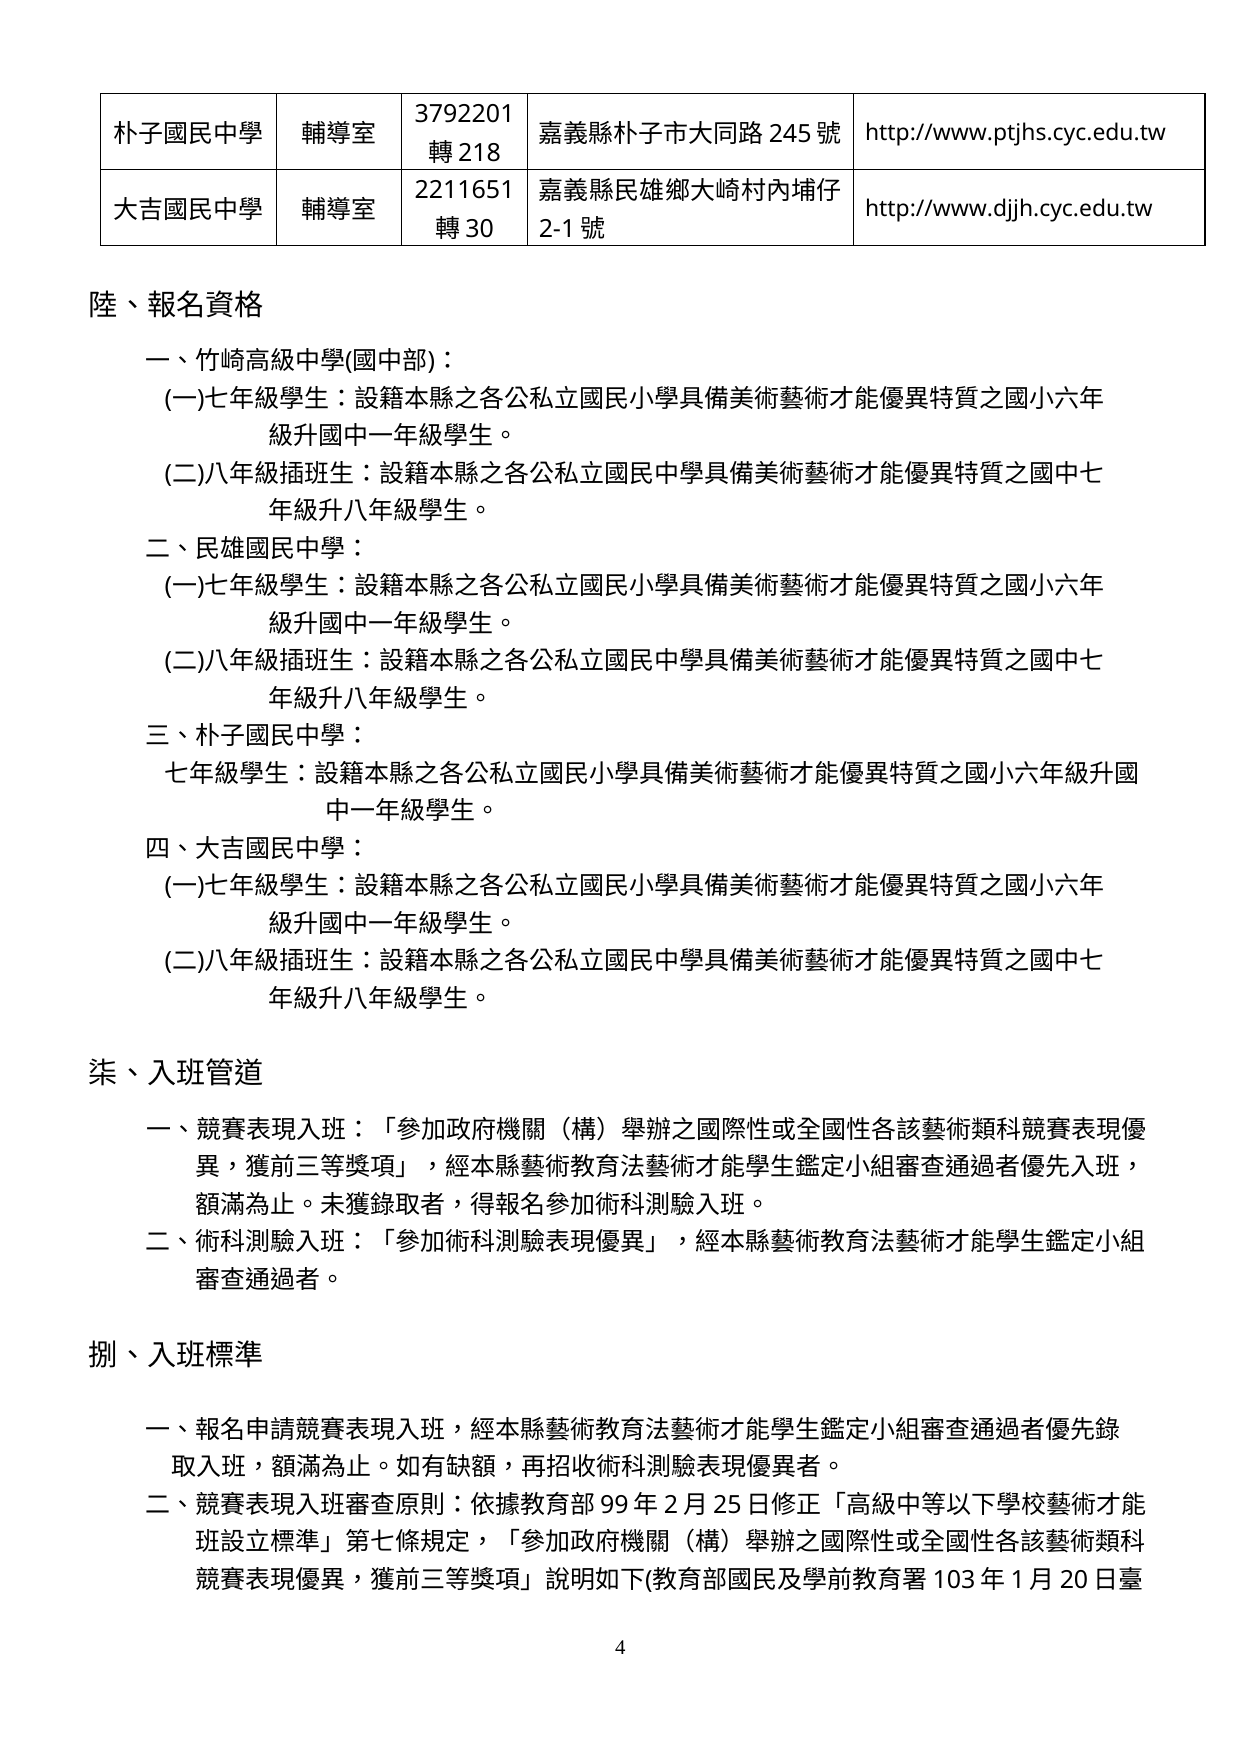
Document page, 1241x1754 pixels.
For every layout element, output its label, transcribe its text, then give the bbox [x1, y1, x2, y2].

table_cell 朴子國民中學 [101, 94, 276, 169]
text 年級升八年級學生。 [145, 677, 1152, 715]
table_cell 輔導室 [277, 94, 401, 169]
text 級升國中一年級學生。 [145, 902, 1152, 940]
text (一)七年級學生：設籍本縣之各公私立國民小學具備美術藝術才能優異特質之國小六年 [145, 565, 1152, 602]
table_cell 2211651 轉30 [402, 170, 527, 245]
table_cell 嘉義縣朴子市大同路245號 [528, 94, 853, 169]
text 年級升八年級學生。 [145, 490, 1152, 527]
text 四、大吉國民中學： [145, 827, 1152, 865]
text 二、民雄國民中學： [145, 527, 1152, 565]
text (一)七年級學生：設籍本縣之各公私立國民小學具備美術藝術才能優異特質之國小六年 [145, 377, 1152, 415]
text 陸、報名資格 [89, 265, 1152, 340]
text 捌、入班標準 [89, 1315, 1152, 1390]
text 年級升八年級學生。 [145, 977, 1152, 1015]
text (二)八年級插班生：設籍本縣之各公私立國民中學具備美術藝術才能優異特質之國中七 [145, 940, 1152, 977]
text (二)八年級插班生：設籍本縣之各公私立國民中學具備美術藝術才能優異特質之國中七 [145, 452, 1152, 490]
table_cell 輔導室 [277, 170, 401, 245]
text 一、竹崎高級中學(國中部)： [145, 340, 1152, 377]
table_cell http://www.djjh.cyc.edu.tw [854, 170, 1204, 245]
text 級升國中一年級學生。 [145, 415, 1152, 452]
table_cell 嘉義縣民雄鄉大崎村內埔仔2-1號 [528, 170, 853, 245]
text 一、報名申請競賽表現入班，經本縣藝術教育法藝術才能學生鑑定小組審查通過者優先錄 [145, 1409, 1152, 1446]
table_cell http://www.ptjhs.cyc.edu.tw [854, 94, 1204, 169]
text 級升國中一年級學生。 [145, 602, 1152, 640]
text 柒、入班管道 [89, 1034, 1152, 1109]
text (二)八年級插班生：設籍本縣之各公私立國民中學具備美術藝術才能優異特質之國中七 [145, 640, 1152, 677]
text 三、朴子國民中學： [145, 715, 1152, 752]
table_cell 3792201 轉218 [402, 94, 527, 169]
table_cell 大吉國民中學 [101, 170, 276, 245]
text 二、術科測驗入班：「參加術科測驗表現優異」，經本縣藝術教育法藝術才能學生鑑定小組審查通過者。 [145, 1221, 1152, 1296]
text 一、競賽表現入班：「參加政府機關（構）舉辦之國際性或全國性各該藝術類科競賽表現優異，獲前三等獎項」，經本縣藝術教育法藝術才能學生鑑定小組審查通過者優先入班，額滿為止。未獲錄取者，得報名參加術科測驗入班。 [147, 1109, 1152, 1221]
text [145, 1484, 1152, 1596]
text 取入班，額滿為止。如有缺額，再招收術科測驗表現優異者。 [145, 1446, 1152, 1484]
text (一)七年級學生：設籍本縣之各公私立國民小學具備美術藝術才能優異特質之國小六年 [145, 865, 1152, 902]
text 七年級學生：設籍本縣之各公私立國民小學具備美術藝術才能優異特質之國小六年級升國中一年級學生。 [145, 752, 1152, 827]
